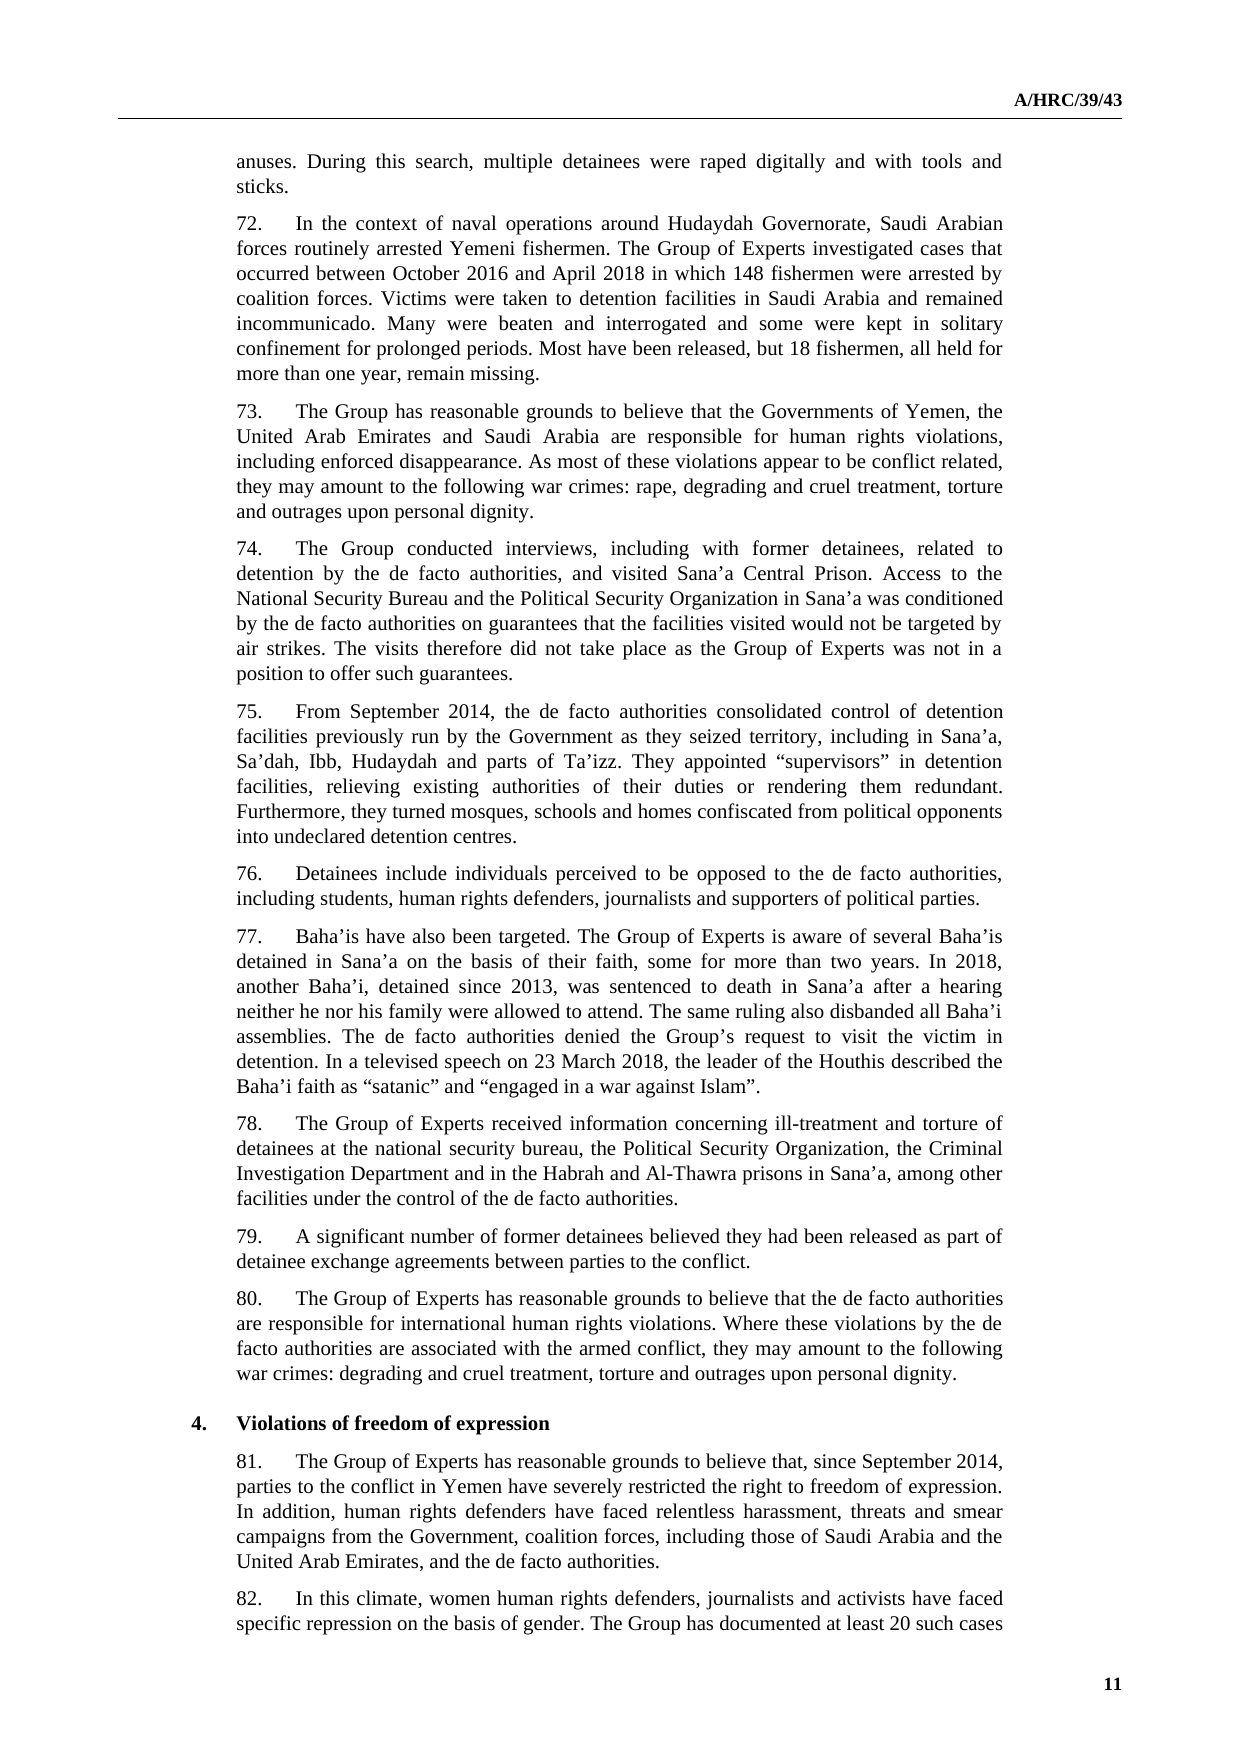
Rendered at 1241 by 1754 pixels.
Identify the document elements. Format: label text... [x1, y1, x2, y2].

text 80. The Group of Experts has reasonable grounds to believe that the de facto authorities are responsible for international human rights violations. Where these violations by the de facto authorities are associated with the armed conflict, they may amount to the following war crimes: degrading and cruel treatment, torture and outrages upon personal dignity. [236, 1285, 1004, 1385]
text 74. The Group conducted interviews, including with former detainees, related to detention by the de facto authorities, and visited Sana’a Central Prison. Access to the National Security Bureau and the Political Security Organization in Sana’a was conditioned by the de facto authorities on guarantees that the facilities visited would not be targeted by air strikes. The visits therefore did not take place as the Group of Experts was not in a position to offer such guarantees. [236, 535, 1004, 685]
text 78. The Group of Experts received information concerning ill-treatment and torture of detainees at the national security bureau, the Political Security Organization, the Criminal Investigation Department and in the Habrah and Al-Thawra prisons in Sana’a, among other facilities under the control of the de facto authorities. [236, 1110, 1004, 1210]
text 81. The Group of Experts has reasonable grounds to believe that, since September 2014, parties to the conflict in Yemen have severely restricted the right to freedom of expression. In addition, human rights defenders have faced relentless harassment, threats and smear campaigns from the Government, coalition forces, including those of Saudi Arabia and the United Arab Emirates, and the de facto authorities. [236, 1448, 1004, 1573]
text 75. From September 2014, the de facto authorities consolidated control of detention facilities previously run by the Government as they seized territory, including in Sana’a, Sa’dah, Ibb, Hudaydah and parts of Ta’izz. They appointed “supervisors” in detention facilities, relieving existing authorities of their duties or rendering them redundant. Furthermore, they turned mosques, schools and homes confiscated from political opponents into undeclared detention centres. [236, 698, 1004, 848]
text 79. A significant number of former detainees believed they had been released as part of detainee exchange agreements between parties to the conflict. [236, 1223, 1004, 1273]
text 76. Detainees include individuals perceived to be opposed to the de facto authorities, including students, human rights defenders, journalists and supporters of political parties. [236, 860, 1004, 910]
text 72. In the context of naval operations around Hudaydah Governorate, Saudi Arabian forces routinely arrested Yemeni fishermen. The Group of Experts investigated cases that occurred between October 2016 and April 2018 in which 148 fishermen were arrested by coalition forces. Victims were taken to detention facilities in Saudi Arabia and remained incommunicado. Many were beaten and interrogated and some were kept in solitary confinement for prolonged periods. Most have been released, but 18 fishermen, all held for more than one year, remain missing. [236, 210, 1004, 385]
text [236, 148, 1004, 198]
text 77. Baha’is have also been targeted. The Group of Experts is aware of several Baha’is detained in Sana’a on the basis of their faith, some for more than two years. In 2018, another Baha’i, detained since 2013, was sentenced to death in Sana’a after a hearing neither he nor his family were allowed to attend. The same ruling also disbanded all Baha’i assemblies. The de facto authorities denied the Group’s request to visit the victim in detention. In a televised speech on 23 March 2018, the leader of the Houthis described the Baha’i faith as “satanic” and “engaged in a war against Islam”. [236, 923, 1004, 1098]
text 4. Violations of freedom of expression [118, 1410, 1004, 1435]
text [236, 1585, 1004, 1635]
text 73. The Group has reasonable grounds to believe that the Governments of Yemen, the United Arab Emirates and Saudi Arabia are responsible for human rights violations, including enforced disappearance. As most of these violations appear to be conflict related, they may amount to the following war crimes: rape, degrading and cruel treatment, torture and outrages upon personal dignity. [236, 398, 1004, 523]
